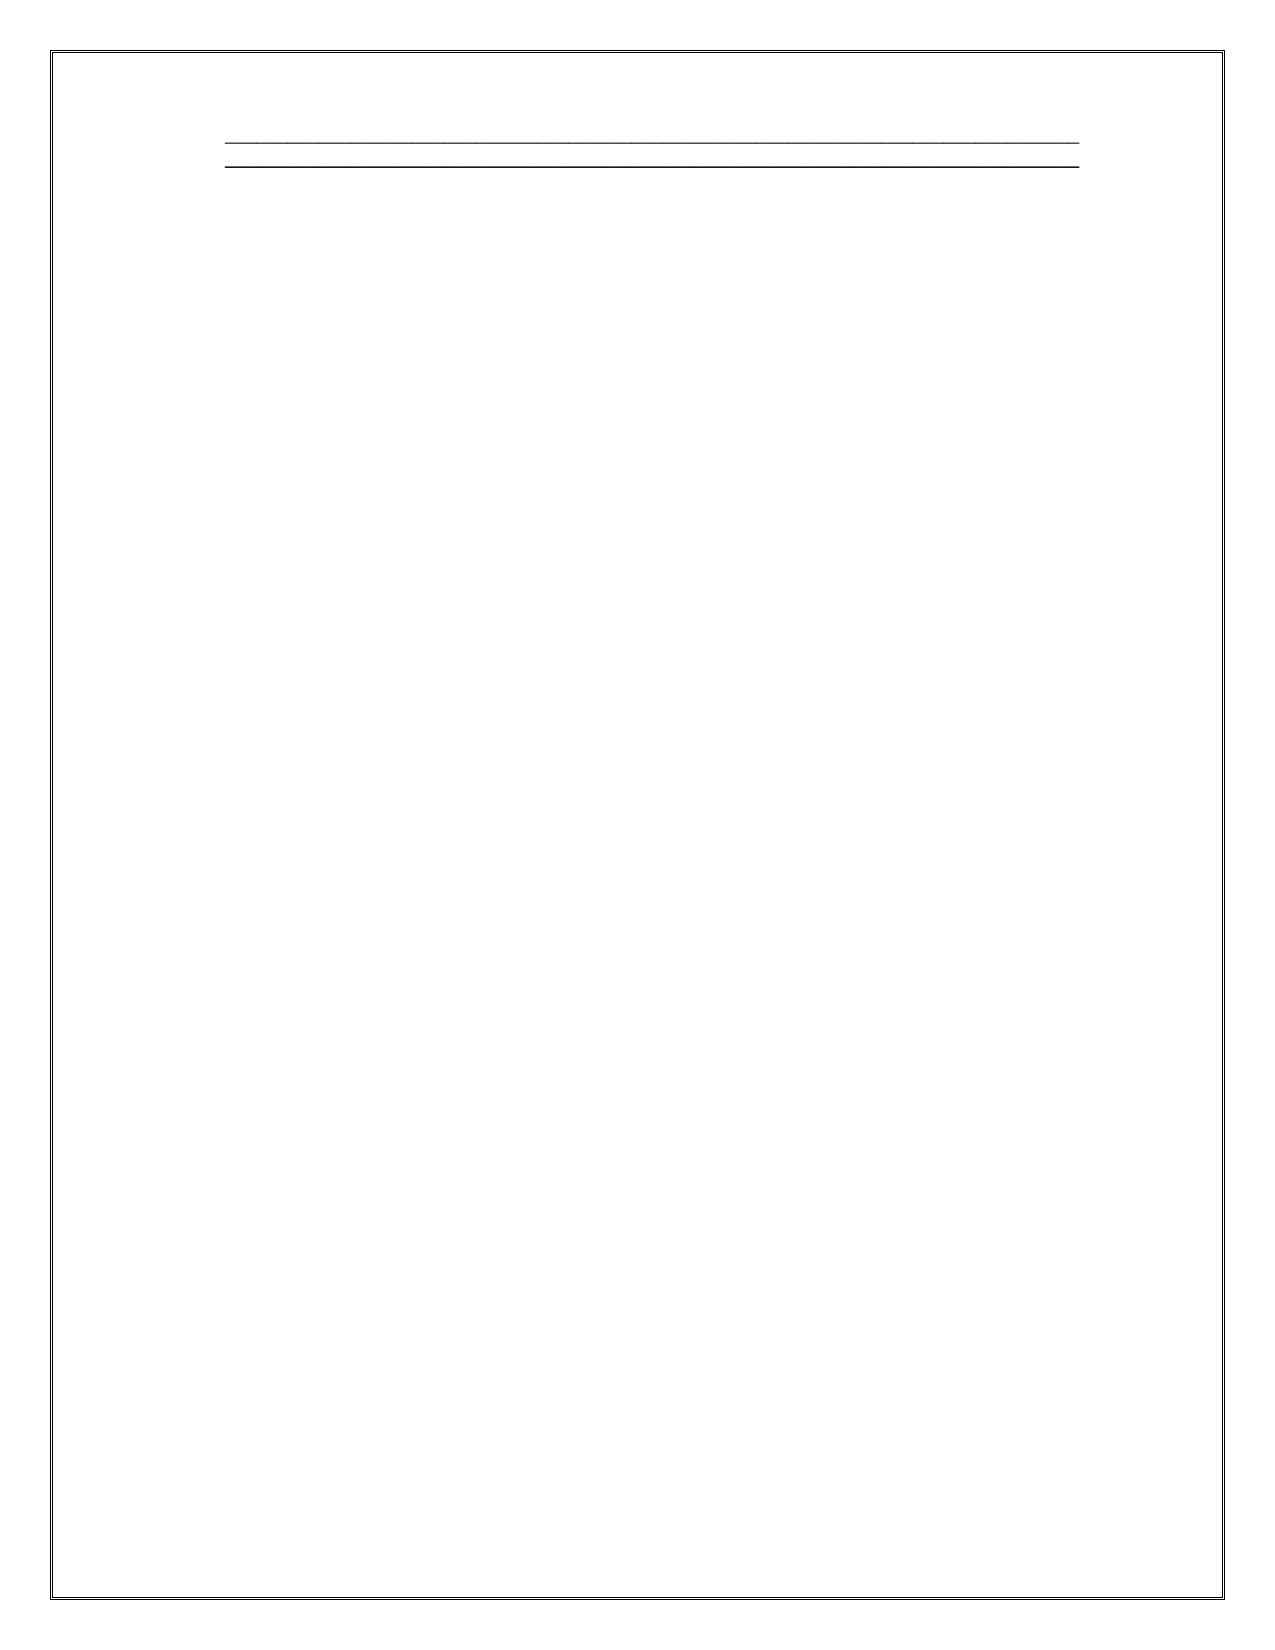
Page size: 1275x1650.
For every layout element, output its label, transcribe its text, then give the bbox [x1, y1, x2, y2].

text __________________________________________________________________________________ [225, 122, 1087, 146]
text __________________________________________________________________________________ [225, 146, 1087, 170]
